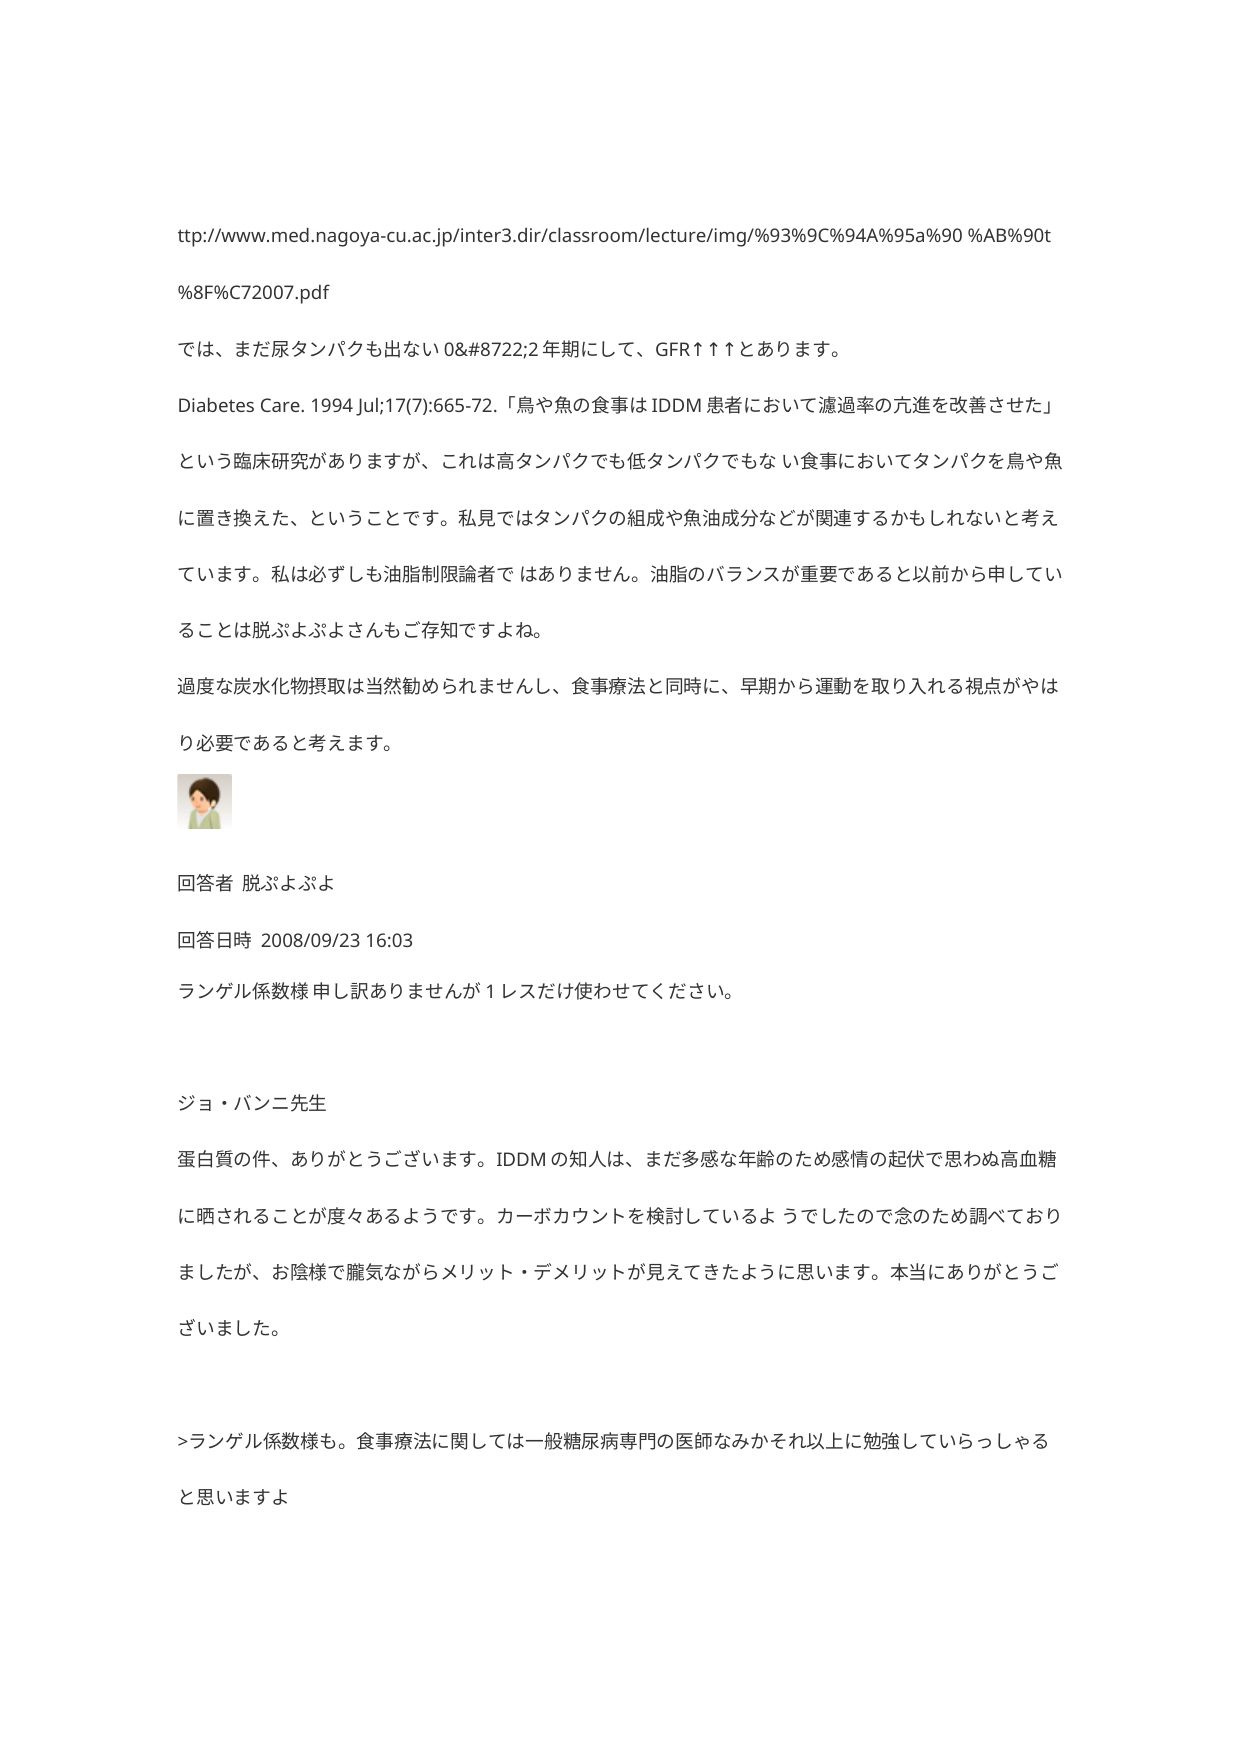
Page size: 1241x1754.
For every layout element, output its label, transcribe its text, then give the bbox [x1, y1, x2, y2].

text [177, 217, 1063, 761]
text 回答者 脱ぷよぷよ 回答日時 2008/09/23 16:03 [177, 864, 1063, 958]
picture [177, 774, 232, 829]
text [177, 971, 1063, 1515]
